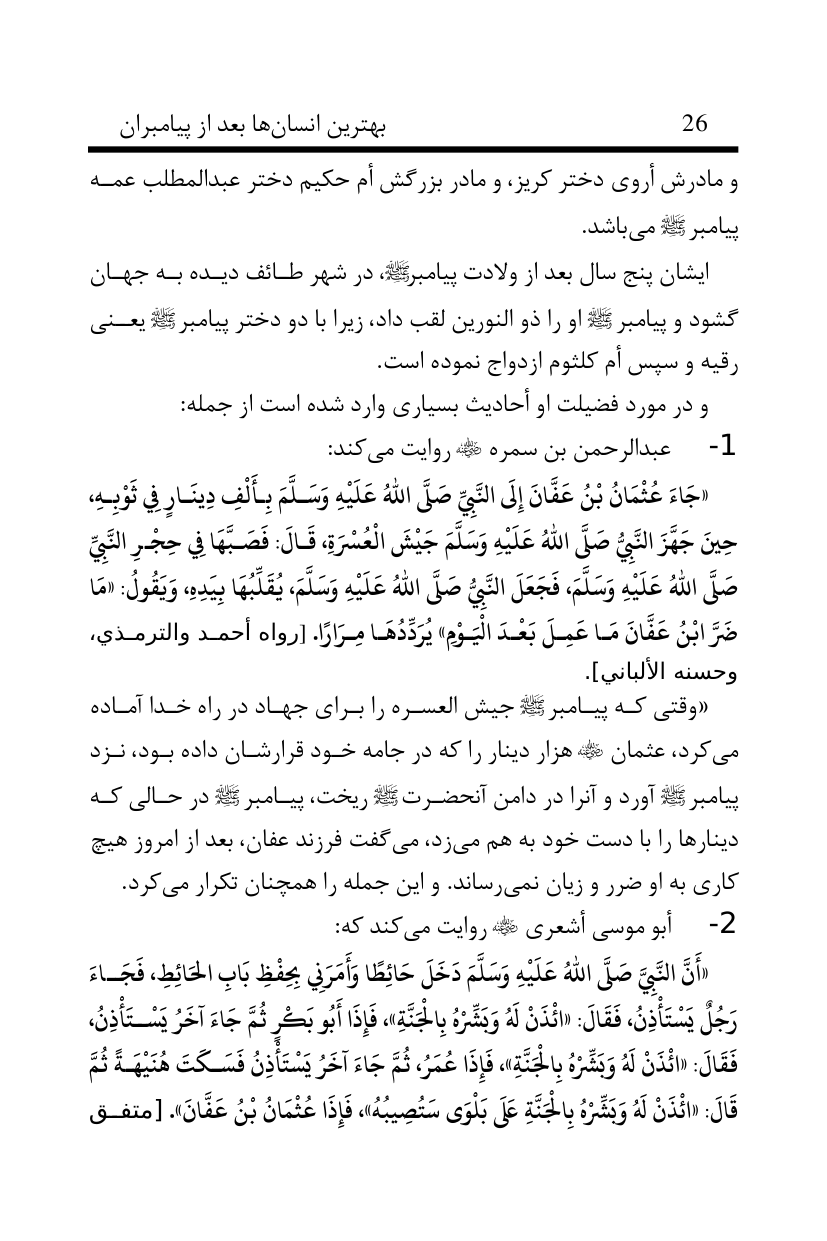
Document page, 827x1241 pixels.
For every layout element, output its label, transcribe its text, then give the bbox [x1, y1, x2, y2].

text «وقتی‌‌ که پيامبر ج جيش العسره را برای‌‌ جهاد در راه خدا آماده مى‌كرد، عثمان هزار دينار را که در جامه خود قرارشان داده بود، نزد پيامبر ج آورد و آنرا در دامن آنحضرت ج ريخت، پيامبر ج در حالی که دینارها را با دست خود به هم می‌‌زد، می‌‌گفت فرزند عفان، بعد از امروز هیچ کاری به او ضرر و زیان نمی‌‌رساند. و این جمله را همچنان تكرار می‌‌كرد. [89, 685, 738, 907]
text و در مورد فضيلت او أحاديث بسياری‌‌ وارد شده است از جمله: [89, 386, 738, 429]
text ایشان پنج سال بعد از ولادت پیامبرج، در شهر طائف دیده به جهان گشود و پيامبر ج او را ذو النورين لقب داد، زیرا با دو دختر پيامبر ج یعنی رقيه و سپس أم كلثوم ازدواج نموده است. [89, 251, 738, 386]
text «جَاءَ عُثْمَانُ بْنُ عَفَّانَ إِلَى النَّبِيِّ صَلَّى اللهُ عَلَيْهِ وَسَلَّمَ بِأَلْفِ دِينَارٍ فِي ثَوْبِهِ، حِينَ جَهَّزَ النَّبِيُّ صَلَّى اللهُ عَلَيْهِ وَسَلَّمَ جَيْشَ الْعُسْرَةِ، قَالَ: فَصَبَّهَا فِي حِجْرِ النَّبِيِّ صَلَّى اللهُ عَلَيْهِ وَسَلَّمَ، فَجَعَلَ النَّبِيُّ صَلَّى اللهُ عَلَيْهِ وَسَلَّمَ، يُقَلِّبُهَا بِيَدِهِ، وَيَقُولُ: «مَا ضَرَّ ابْنُ عَفَّانَ مَا عَمِلَ بَعْدَ الْيَوْمِ» يُرَدِّدُهَا مِرَارًا. [رواه أحمد والترمذي، وحسنه الألباني]. [89, 473, 738, 685]
list أبو موسى أشعری‌‌ روايت می‌‌كند كه: [89, 907, 708, 951]
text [89, 161, 738, 251]
list عبدالرحمن بن سمره روايت می‌‌كند: [89, 429, 708, 473]
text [89, 951, 738, 1136]
